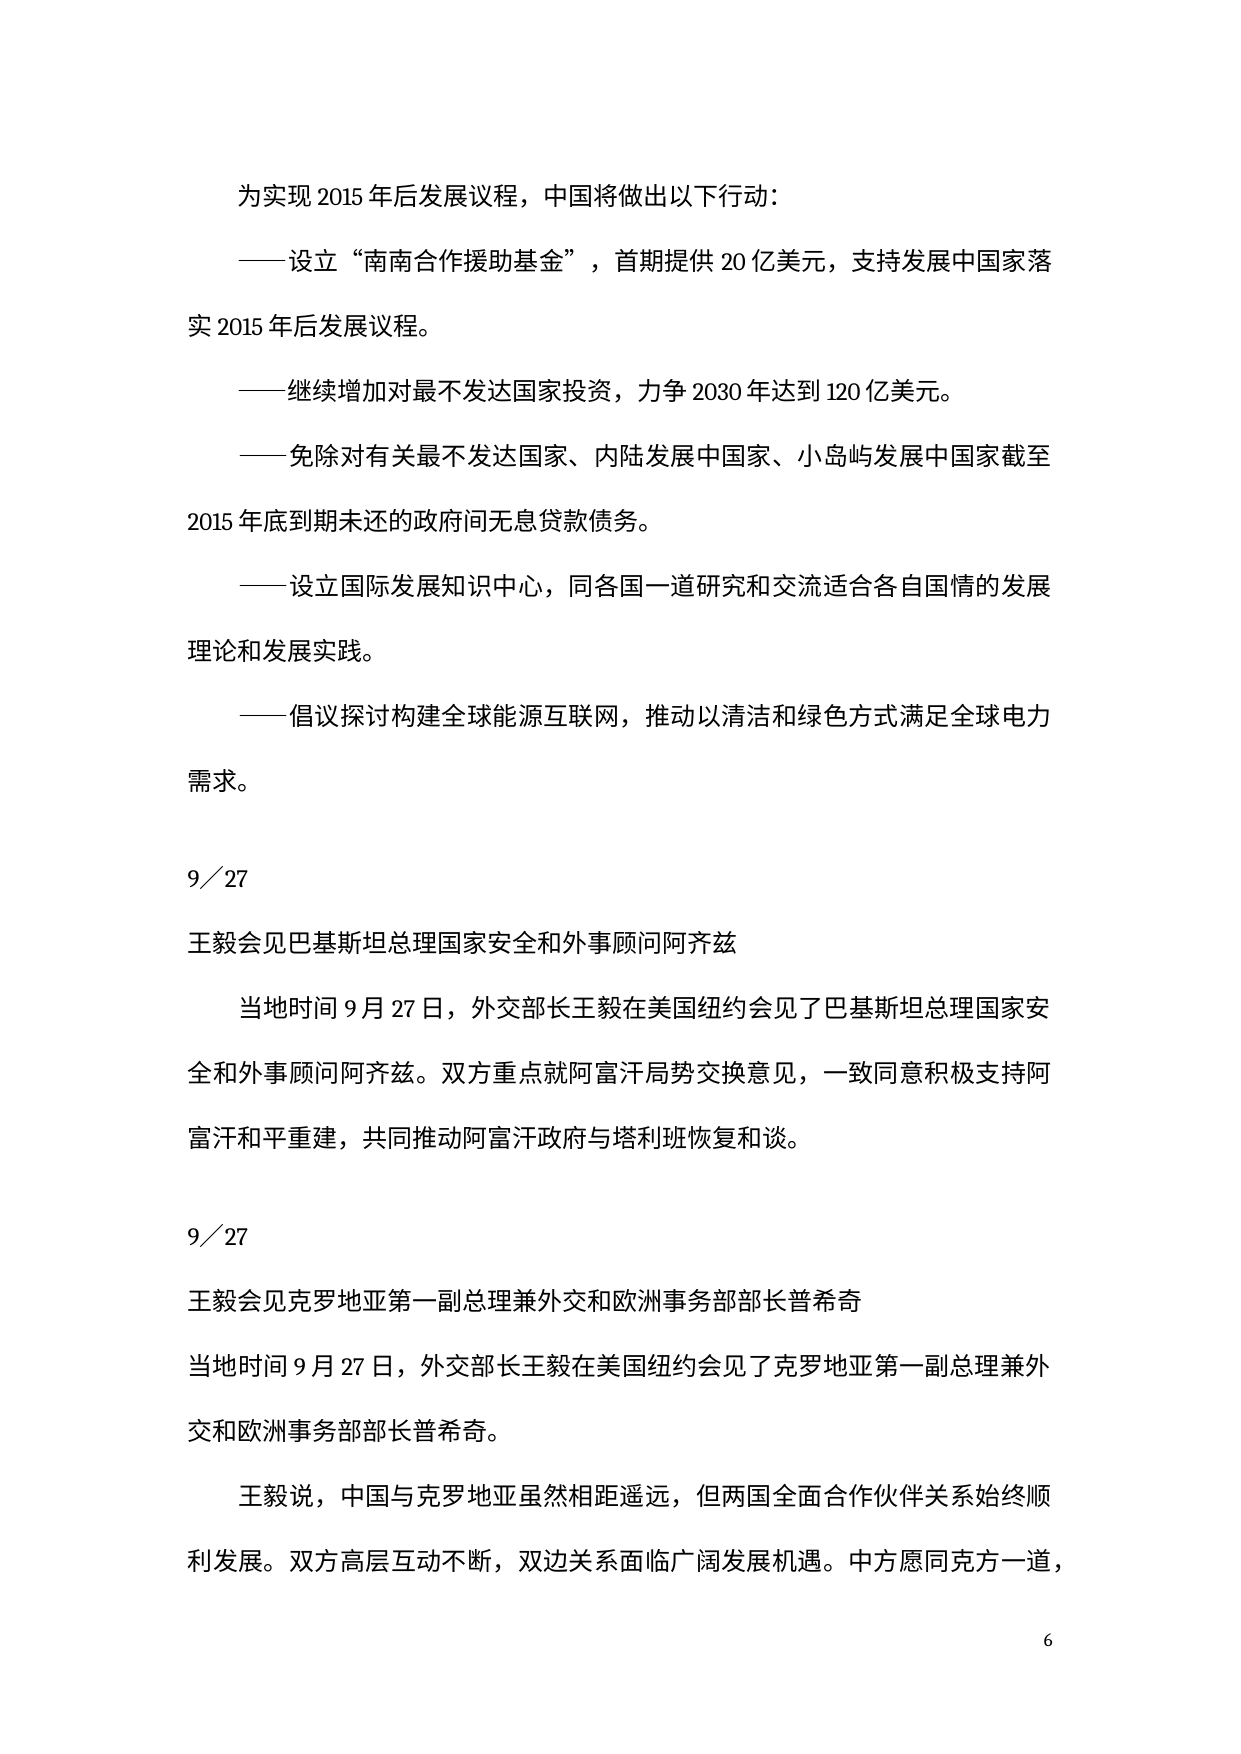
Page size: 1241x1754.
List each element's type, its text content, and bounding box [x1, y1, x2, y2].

text ——继续增加对最不发达国家投资，力争2030年达到120亿美元。 [187, 357, 1053, 422]
text 为实现2015年后发展议程，中国将做出以下行动： [187, 162, 1053, 227]
text ——倡议探讨构建全球能源互联网，推动以清洁和绿色方式满足全球电力需求。 [187, 682, 1053, 812]
text 9／27 [187, 844, 1053, 909]
text ——设立国际发展知识中心，同各国一道研究和交流适合各自国情的发展理论和发展实践。 [187, 552, 1053, 682]
text 9／27 [187, 1202, 1053, 1267]
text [187, 1462, 1053, 1592]
text ——免除对有关最不发达国家、内陆发展中国家、小岛屿发展中国家截至2015年底到期未还的政府间无息贷款债务。 [187, 422, 1053, 552]
text 当地时间9月27日，外交部长王毅在美国纽约会见了巴基斯坦总理国家安全和外事顾问阿齐兹。双方重点就阿富汗局势交换意见，一致同意积极支持阿富汗和平重建，共同推动阿富汗政府与塔利班恢复和谈。 [187, 974, 1053, 1169]
text ——设立“南南合作援助基金”，首期提供20亿美元，支持发展中国家落实2015年后发展议程。 [187, 227, 1053, 357]
text 王毅会见克罗地亚第一副总理兼外交和欧洲事务部部长普希奇 [187, 1267, 1053, 1332]
text 王毅会见巴基斯坦总理国家安全和外事顾问阿齐兹 [187, 909, 1053, 974]
text 当地时间9月27日，外交部长王毅在美国纽约会见了克罗地亚第一副总理兼外交和欧洲事务部部长普希奇。 [187, 1332, 1053, 1462]
